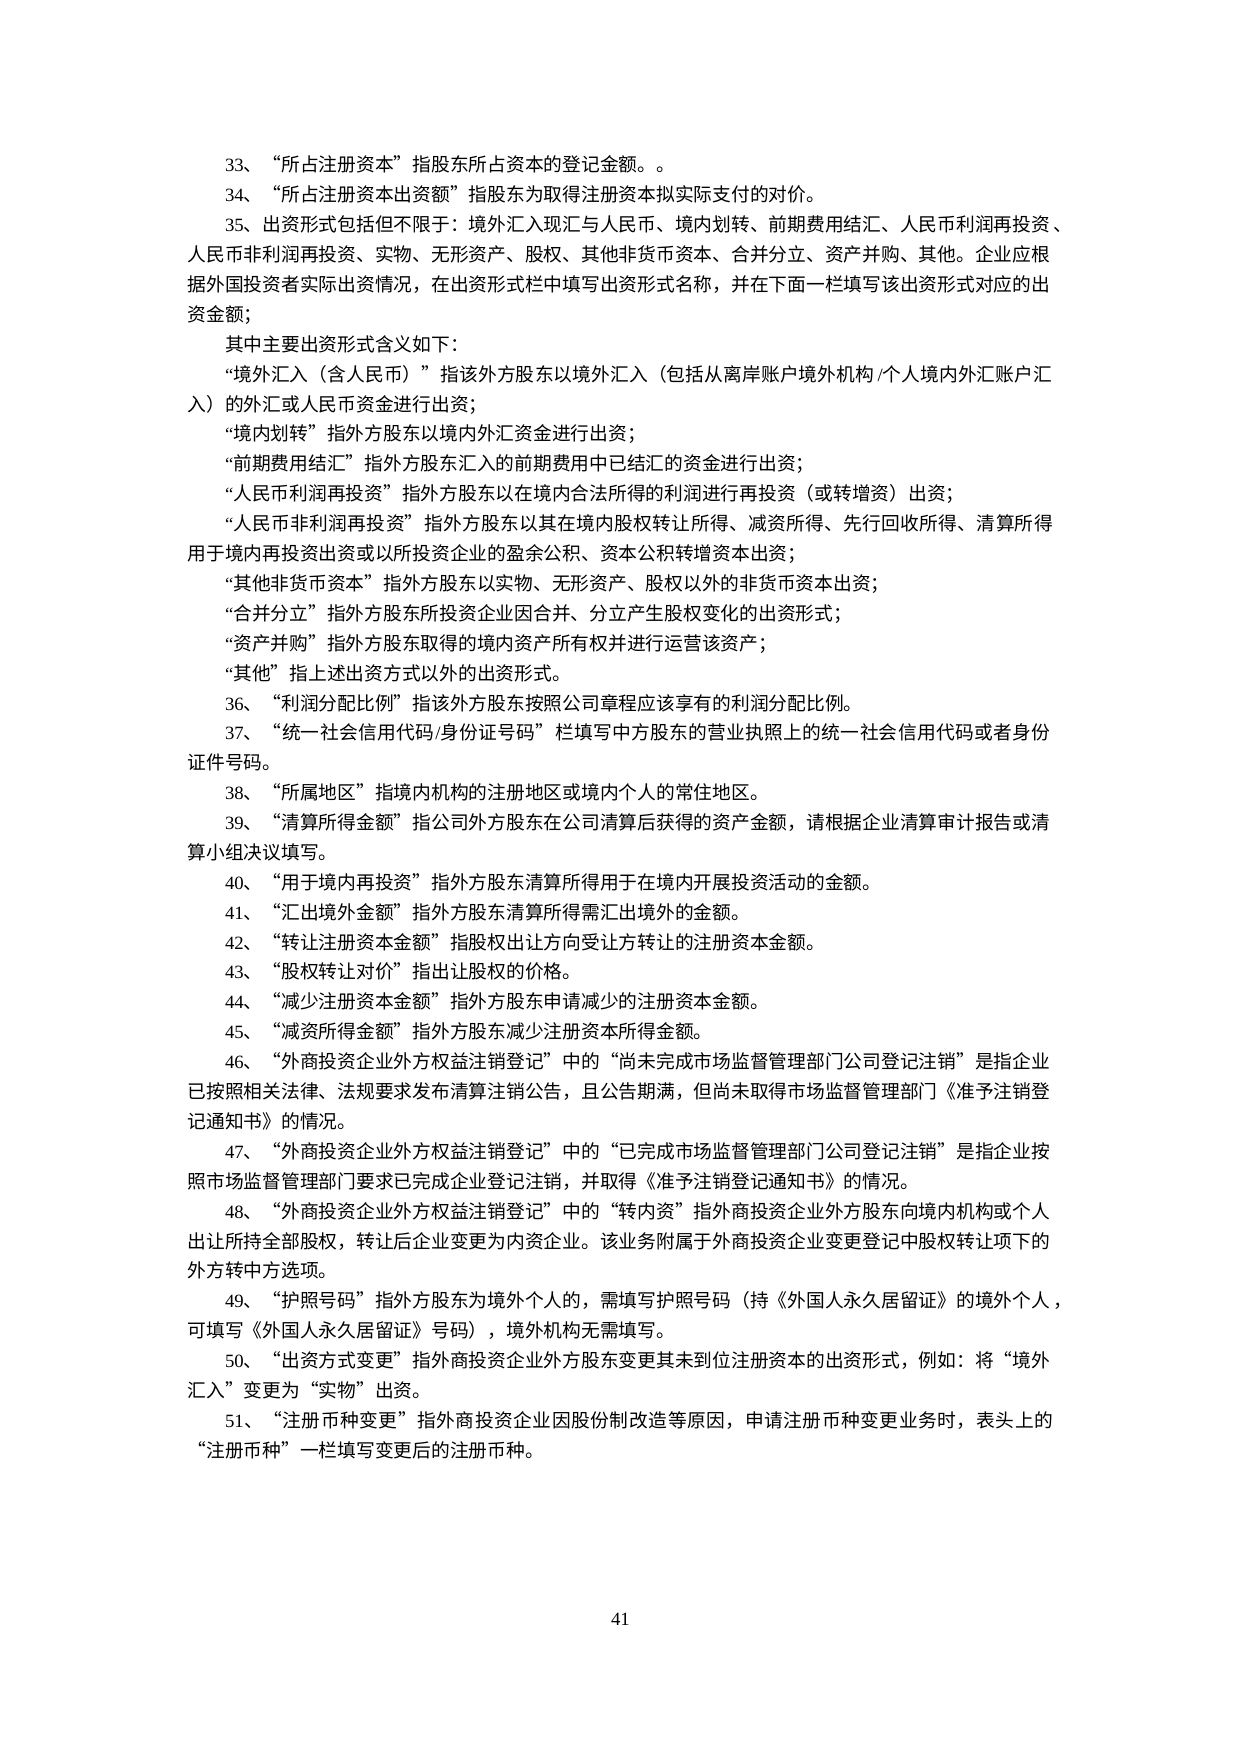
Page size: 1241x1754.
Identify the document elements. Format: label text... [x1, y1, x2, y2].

text 42、“转让注册资本金额”指股权出让方向受让方转让的注册资本金额。 [187, 927, 1053, 954]
text 49、“护照号码”指外方股东为境外个人的，需填写护照号码（持《外国人永久居留证》的境外个人，可填写《外国人永久居留证》号码），境外机构无需填写。 [187, 1286, 1053, 1343]
text 48、“外商投资企业外方权益注销登记”中的“转内资”指外商投资企业外方股东向境内机构或个人出让所持全部股权，转让后企业变更为内资企业。该业务附属于外商投资企业变更登记中股权转让项下的外方转中方选项。 [187, 1196, 1053, 1283]
text 50、“出资方式变更”指外商投资企业外方股东变更其未到位注册资本的出资形式，例如：将“境外汇入”变更为“实物”出资。 [187, 1346, 1053, 1403]
text “人民币非利润再投资”指外方股东以其在境内股权转让所得、减资所得、先行回收所得、清算所得用于境内再投资出资或以所投资企业的盈余公积、资本公积转增资本出资； [187, 509, 1053, 566]
text 36、“利润分配比例”指该外方股东按照公司章程应该享有的利润分配比例。 [187, 688, 1053, 715]
text 43、“股权转让对价”指出让股权的价格。 [187, 957, 1053, 984]
text 37、“统一社会信用代码/身份证号码”栏填写中方股东的营业执照上的统一社会信用代码或者身份证件号码。 [187, 718, 1053, 775]
text 46、“外商投资企业外方权益注销登记”中的“尚未完成市场监督管理部门公司登记注销”是指企业已按照相关法律、法规要求发布清算注销公告，且公告期满，但尚未取得市场监督管理部门《准予注销登记通知书》的情况。 [187, 1047, 1053, 1134]
text 39、“清算所得金额”指公司外方股东在公司清算后获得的资产金额，请根据企业清算审计报告或清算小组决议填写。 [187, 808, 1053, 865]
text 45、“减资所得金额”指外方股东减少注册资本所得金额。 [187, 1017, 1053, 1044]
text 41、“汇出境外金额”指外方股东清算所得需汇出境外的金额。 [187, 897, 1053, 924]
text “前期费用结汇”指外方股东汇入的前期费用中已结汇的资金进行出资； [187, 449, 1053, 476]
text 47、“外商投资企业外方权益注销登记”中的“已完成市场监督管理部门公司登记注销”是指企业按照市场监督管理部门要求已完成企业登记注销，并取得《准予注销登记通知书》的情况。 [187, 1137, 1053, 1194]
text “境外汇入（含人民币）”指该外方股东以境外汇入（包括从离岸账户境外机构/个人境内外汇账户汇入）的外汇或人民币资金进行出资； [187, 359, 1053, 416]
text “境内划转”指外方股东以境内外汇资金进行出资； [187, 419, 1053, 446]
text “资产并购”指外方股东取得的境内资产所有权并进行运营该资产； [187, 628, 1053, 656]
text 38、“所属地区”指境内机构的注册地区或境内个人的常住地区。 [187, 778, 1053, 805]
text 35、出资形式包括但不限于：境外汇入现汇与人民币、境内划转、前期费用结汇、人民币利润再投资、人民币非利润再投资、实物、无形资产、股权、其他非货币资本、合并分立、资产并购、其他。企业应根据外国投资者实际出资情况，在出资形式栏中填写出资形式名称，并在下面一栏填写该出资形式对应的出资金额； [187, 210, 1053, 327]
text “人民币利润再投资”指外方股东以在境内合法所得的利润进行再投资（或转增资）出资； [187, 479, 1053, 506]
text 51、“注册币种变更”指外商投资企业因股份制改造等原因，申请注册币种变更业务时，表头上的“注册币种”一栏填写变更后的注册币种。 [187, 1406, 1053, 1463]
text “其他非货币资本”指外方股东以实物、无形资产、股权以外的非货币资本出资； [187, 568, 1053, 596]
text “合并分立”指外方股东所投资企业因合并、分立产生股权变化的出资形式； [187, 598, 1053, 626]
text 33、“所占注册资本”指股东所占资本的登记金额。。 [187, 150, 1053, 177]
text 40、“用于境内再投资”指外方股东清算所得用于在境内开展投资活动的金额。 [187, 867, 1053, 895]
text 34、“所占注册资本出资额”指股东为取得注册资本拟实际支付的对价。 [187, 180, 1053, 207]
text 44、“减少注册资本金额”指外方股东申请减少的注册资本金额。 [187, 987, 1053, 1014]
text “其他”指上述出资方式以外的出资形式。 [187, 658, 1053, 685]
text 其中主要出资形式含义如下： [187, 329, 1053, 357]
